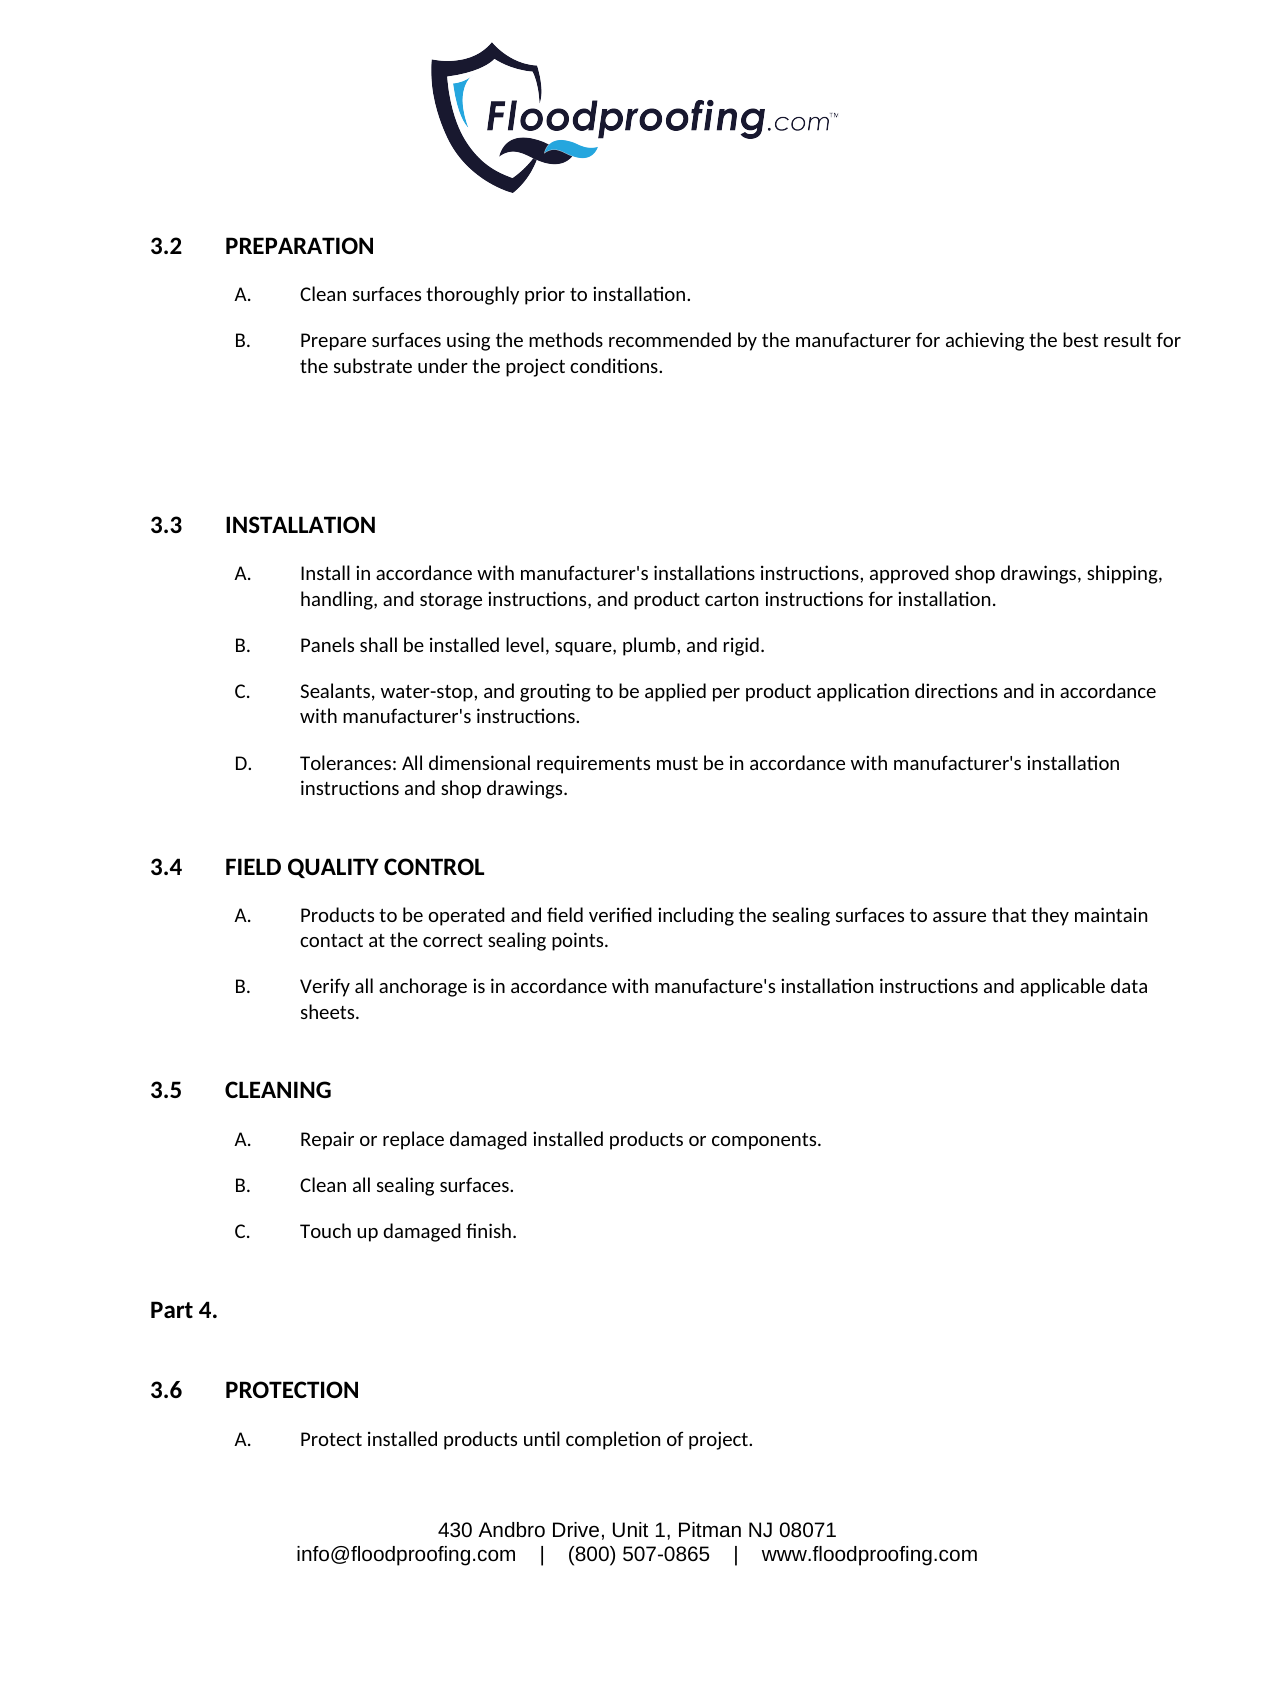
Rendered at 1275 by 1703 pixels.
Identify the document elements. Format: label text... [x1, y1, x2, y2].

subtitle Sealants, water-stop, and grouting to be applied per product application directions and in accordance with manufacturer's instructions. [234, 678, 1200, 729]
subtitle Products to be operated and field verified including the sealing surfaces to assure that they maintain contact at the correct sealing points. [234, 902, 1200, 953]
subtitle 3.5 CLEANING [150, 1074, 1200, 1105]
subtitle Tolerances: All dimensional requirements must be in accordance with manufacturer's installation instructions and shop drawings. [234, 750, 1200, 801]
subtitle Panels shall be installed level, square, plumb, and rigid. [234, 632, 1200, 657]
subtitle Install in accordance with manufacturer's installations instructions, approved shop drawings, shipping, handling, and storage instructions, and product carton instructions for installation. [234, 560, 1200, 611]
subtitle Clean all sealing surfaces. [234, 1172, 1200, 1198]
subtitle Repair or replace damaged installed products or components. [234, 1126, 1200, 1151]
subtitle 3.4 FIELD QUALITY CONTROL [150, 851, 1200, 881]
subtitle Touch up damaged finish. [234, 1218, 1200, 1244]
subtitle Prepare surfaces using the methods recommended by the manufacturer for achieving the best result for the substrate under the project conditions. [234, 328, 1200, 378]
subtitle Protect installed products until completion of project. [234, 1426, 1200, 1451]
subtitle Clean surfaces thoroughly prior to installation. [234, 281, 1200, 307]
subtitle 3.3 INSTALLATION [150, 509, 1200, 539]
subtitle Verify all anchorage is in accordance with manufacture's installation instructions and applicable data sheets. [234, 974, 1200, 1024]
subtitle 3.6 PROTECTION [150, 1374, 1200, 1405]
subtitle Part 4. [150, 1294, 1200, 1324]
subtitle 3.2 PREPARATION [150, 230, 1200, 261]
picture [431, 42, 839, 193]
